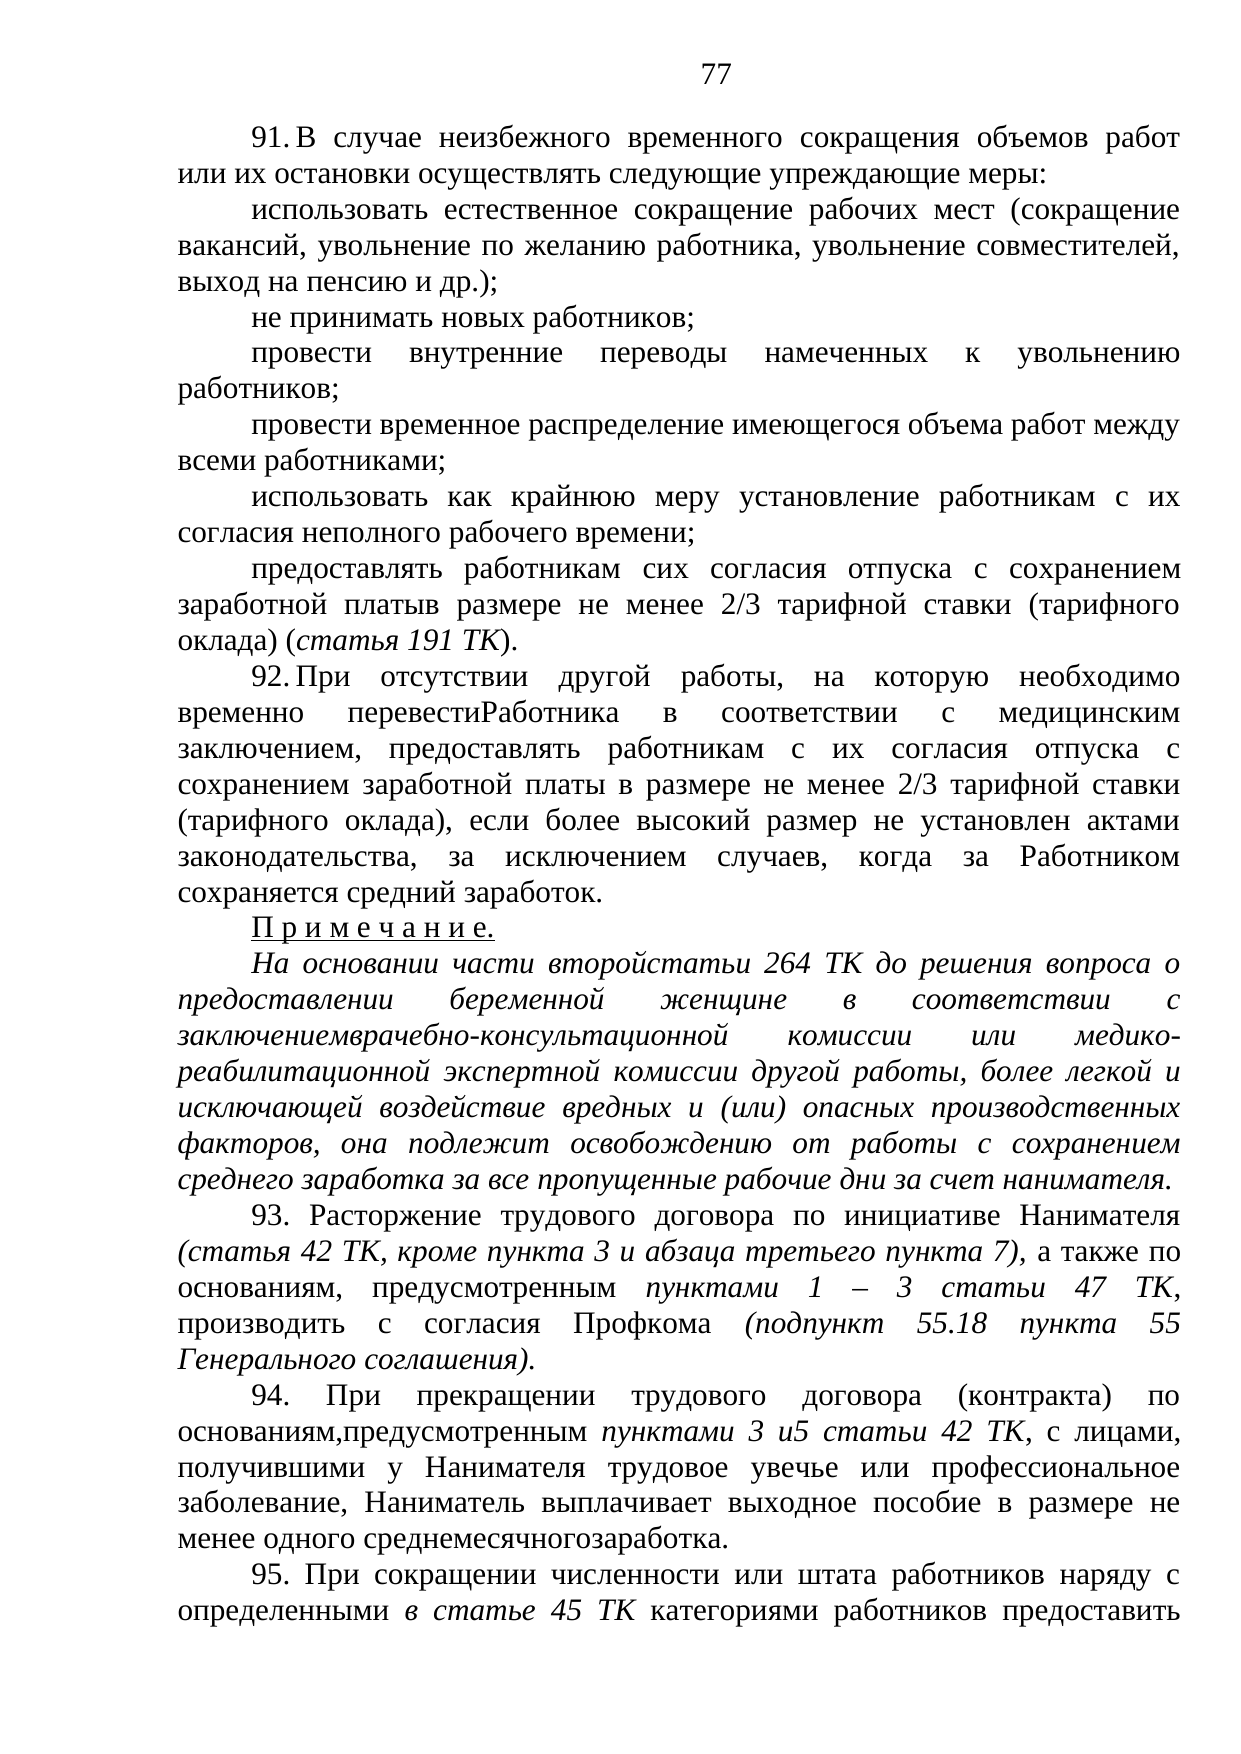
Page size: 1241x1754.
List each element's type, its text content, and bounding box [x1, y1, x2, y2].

text На основании части второйстатьи 264 ТК до решения вопроса о предоставлении беременной женщине в соответствии с заключениемврачебно-консультационной комиссии или медико-реабилитационной экспертной комиссии другой работы, более легкой и исключающей воздействие вредных и (или) опасных производственных факторов, она подлежит освобождению от работы с сохранением среднего заработка за все пропущенные рабочие дни за счет нанимателя. [177, 945, 1181, 1196]
text использовать как крайнюю меру установление работникам с их согласия неполного рабочего времени; [177, 477, 1181, 549]
text 93. Расторжение трудового договора по инициативе Нанимателя (статья 42 ТК, кроме пункта 3 и абзаца третьего пункта 7), а также по основаниям, предусмотренным пунктами 1 – 3 статьи 47 ТК, производить с согласия Профкома (подпункт 55.18 пункта 55 Генерального соглашения). [177, 1196, 1181, 1376]
text провести внутренние переводы намеченных к увольнению работников; [177, 334, 1181, 406]
text использовать естественное сокращение рабочих мест (сокращение вакансий, увольнение по желанию работника, увольнение совместителей, выход на пенсию и др.); [177, 190, 1181, 298]
text предоставлять работникам сих согласия отпуска с сохранением заработной платыв размере не менее 2/3 тарифной ставки (тарифного оклада) (статья 191 ТК). [177, 549, 1181, 657]
text 94. При прекращении трудового договора (контракта) по основаниям,предусмотренным пунктами 3 и5 статьи 42 ТК, с лицами, получившими у Нанимателя трудовое увечье или профессиональное заболевание, Наниматель выплачивает выходное пособие в размере не менее одного среднемесячногозаработка. [177, 1376, 1181, 1556]
list В случае неизбежного временного сокращения объемов работ или их остановки осуществлять следующие упреждающие меры: [177, 118, 1181, 190]
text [177, 1556, 1181, 1627]
text не принимать новых работников; [177, 298, 1181, 334]
text П р и м е ч а н и е. [177, 909, 1181, 945]
text провести временное распределение имеющегося объема работ между всеми работниками; [177, 406, 1181, 477]
list При отсутствии другой работы, на которую необходимо временно перевестиРаботника в соответствии с медицинским заключением, предоставлять работникам с их согласия отпуска с сохранением заработной платы в размере не менее 2/3 тарифной ставки (тарифного оклада), если более высокий размер не установлен актами законодательства, за исключением случаев, когда за Работником сохраняется средний заработок. [177, 657, 1181, 909]
